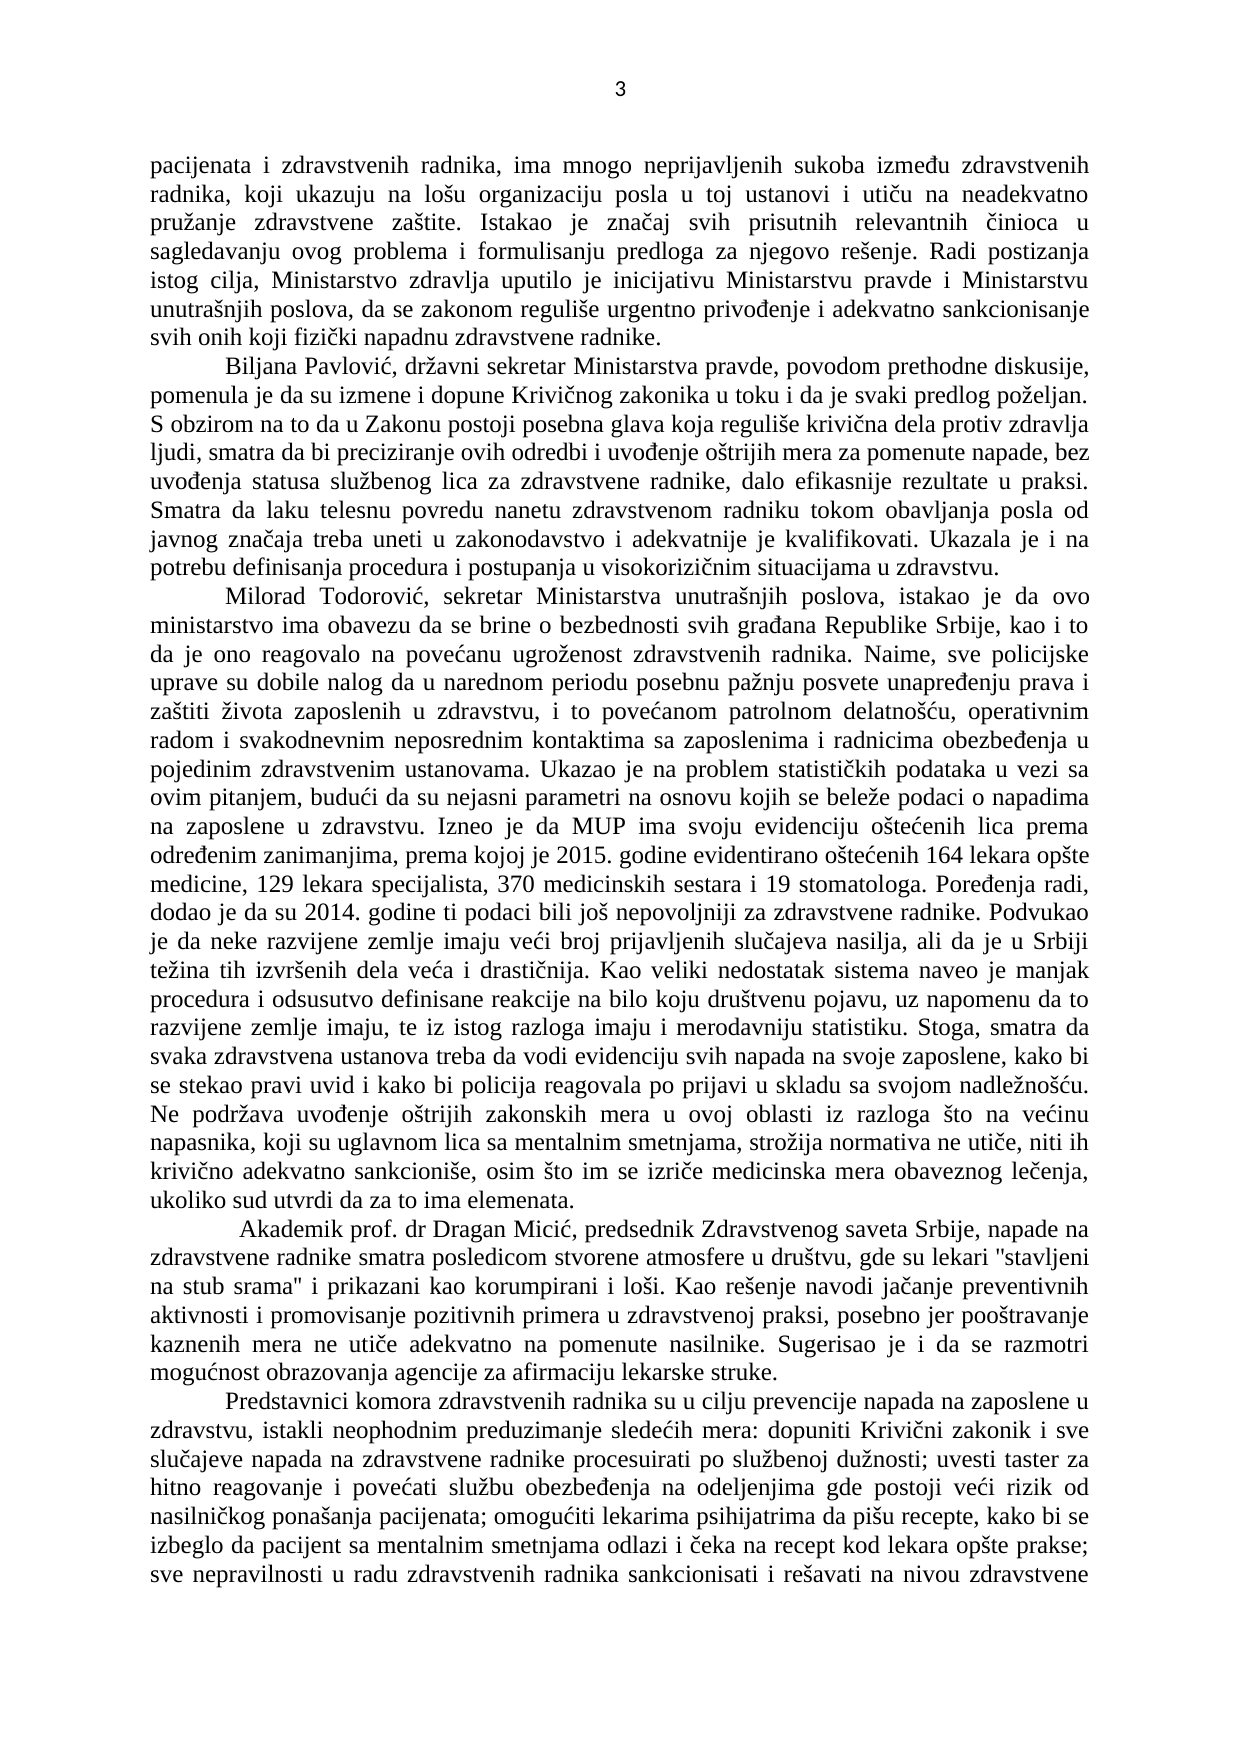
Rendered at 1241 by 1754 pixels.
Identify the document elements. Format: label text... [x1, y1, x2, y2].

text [150, 150, 1090, 351]
text Milorad Todorović, sekretar Ministarstva unutrašnjih poslova, istakao je da ovo ministarstvo ima obavezu da se brine o bezbednosti svih građana Republike Srbije, kao i to da je ono reagovalo na povećanu ugroženost zdravstvenih radnika. Naime, sve policijske uprave su dobile nalog da u narednom periodu posebnu pažnju posvete unapređenju prava i zaštiti života zaposlenih u zdravstvu, i to povećanom patrolnom delatnošću, operativnim radom i svakodnevnim neposrednim kontaktima sa zaposlenima i radnicima obezbeđenja u pojedinim zdravstvenim ustanovama. Ukazao je na problem statističkih podataka u vezi sa ovim pitanjem, budući da su nejasni parametri na osnovu kojih se beleže podaci o napadima na zaposlene u zdravstvu. Izneo je da MUP ima svoju evidenciju oštećenih lica prema određenim zanimanjima, prema kojoj je 2015. godine evidentirano oštećenih 164 lekara opšte medicine, 129 lekara specijalista, 370 medicinskih sestara i 19 stomatologa. Poređenja radi, dodao je da su 2014. godine ti podaci bili još nepovoljniji za zdravstvene radnike. Podvukao je da neke razvijene zemlje imaju veći broj prijavljenih slučajeva nasilja, ali da je u Srbiji težina tih izvršenih dela veća i drastičnija. Kao veliki nedostatak sistema naveo je manjak procedura i odsusutvo definisane reakcije na bilo koju društvenu pojavu, uz napomenu da to razvijene zemlje imaju, te iz istog razloga imaju i merodavniju statistiku. Stoga, smatra da svaka zdravstvena ustanova treba da vodi evidenciju svih napada na svoje zaposlene, kako bi se stekao pravi uvid i kako bi policija reagovala po prijavi u skladu sa svojom nadležnošću. Ne podržava uvođenje oštrijih zakonskih mera u ovoj oblasti iz razloga što na većinu napasnika, koji su uglavnom lica sa mentalnim smetnjama, strožija normativa ne utiče, niti ih krivično adekvatno sankcioniše, osim što im se izriče medicinska mera obaveznog lečenja, ukoliko sud utvrdi da za to ima elemenata. [150, 581, 1090, 1214]
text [150, 1386, 1090, 1587]
text Biljana Pavlović, državni sekretar Ministarstva pravde, povodom prethodne diskusije, pomenula je da su izmene i dopune Krivičnog zakonika u toku i da je svaki predlog poželjan. S obzirom na to da u Zakonu postoji posebna glava koja reguliše krivična dela protiv zdravlja ljudi, smatra da bi preciziranje ovih odredbi i uvođenje oštrijih mera za pomenute napade, bez uvođenja statusa službenog lica za zdravstvene radnike, dalo efikasnije rezultate u praksi. Smatra da laku telesnu povredu nanetu zdravstvenom radniku tokom obavljanja posla od javnog značaja treba uneti u zakonodavstvo i adekvatnije je kvalifikovati. Ukazala je i na potrebu definisanja procedura i postupanja u visokorizičnim situacijama u zdravstvu. [150, 351, 1090, 581]
text Akademik prof. dr Dragan Micić, predsednik Zdravstvenog saveta Srbije, napade na zdravstvene radnike smatra posledicom stvorene atmosfere u društvu, gde su lekari ''stavljeni na stub srama'' i prikazani kao korumpirani i loši. Kao rešenje navodi jačanje preventivnih aktivnosti i promovisanje pozitivnih primera u zdravstvenoj praksi, posebno jer pooštravanje kaznenih mera ne utiče adekvatno na pomenute nasilnike. Sugerisao je i da se razmotri mogućnost obrazovanja agencije za afirmaciju lekarske struke. [150, 1214, 1090, 1386]
